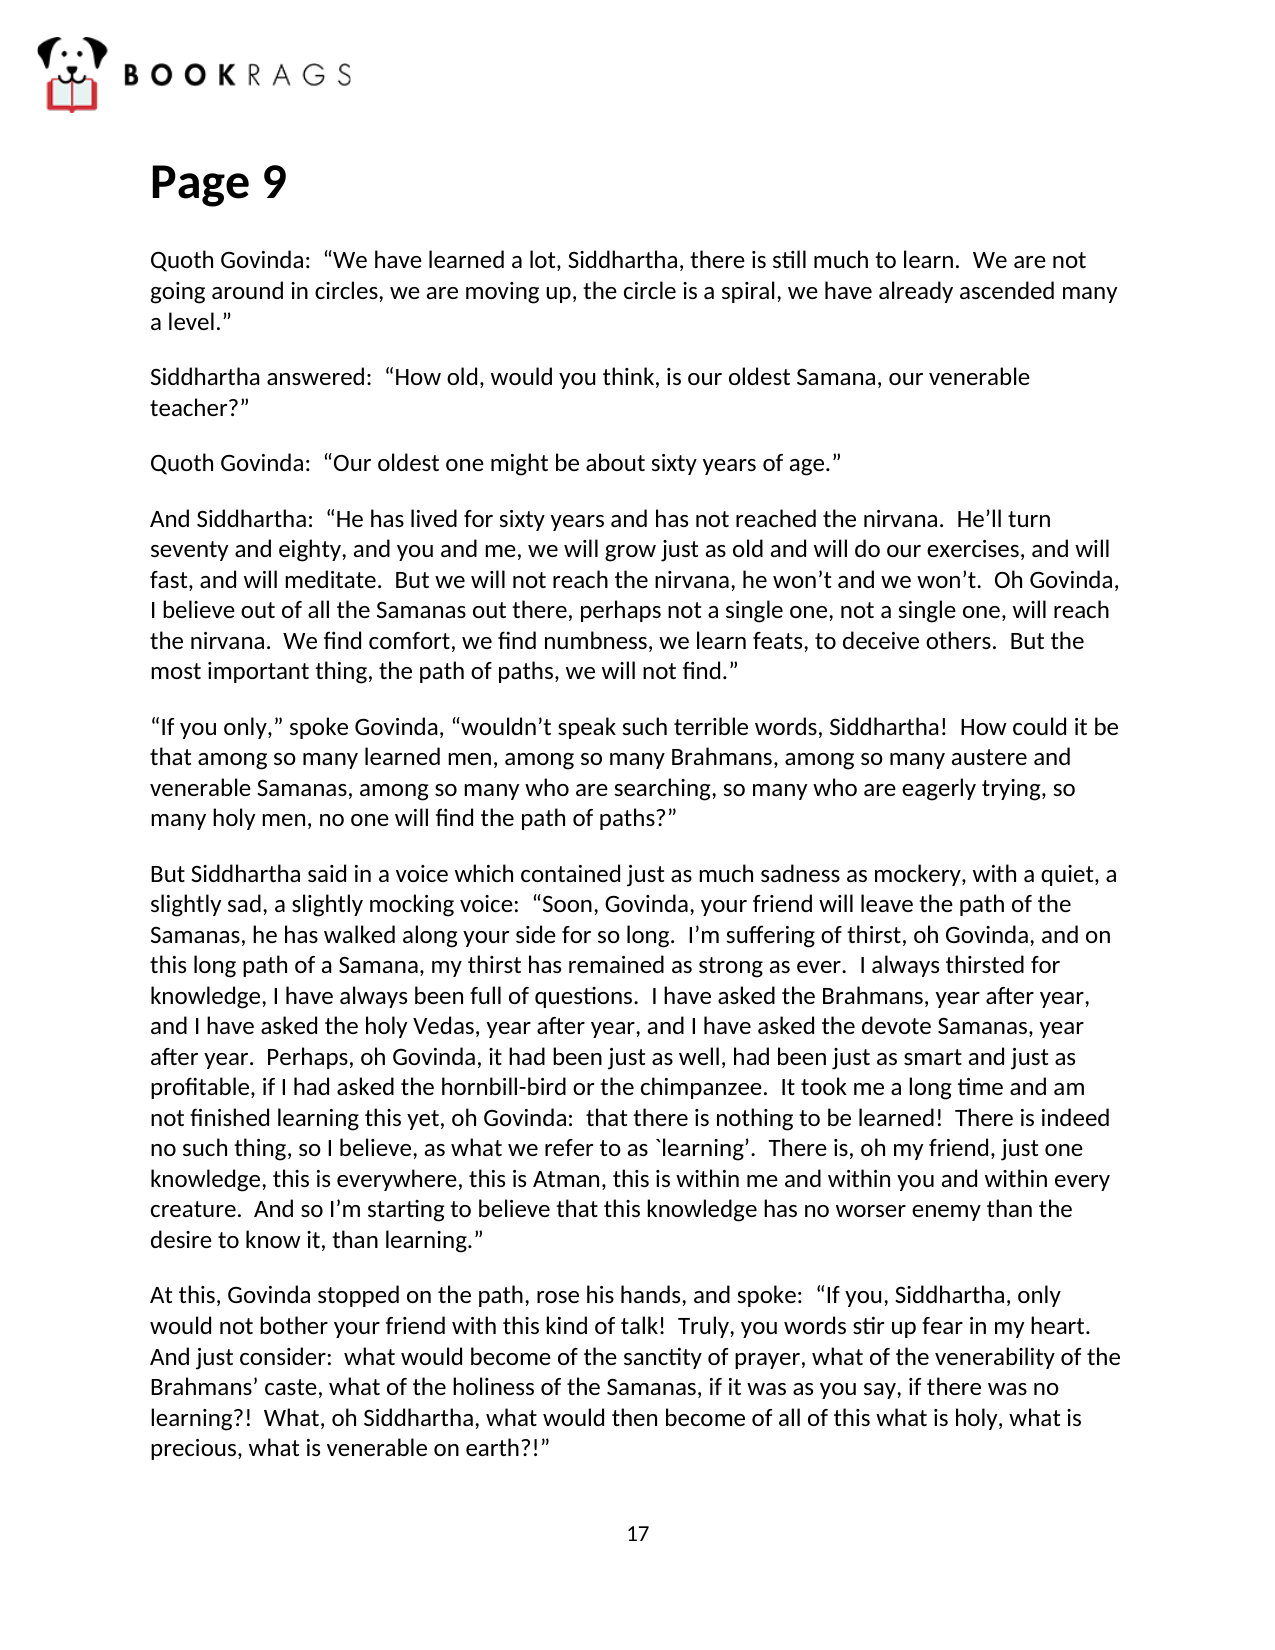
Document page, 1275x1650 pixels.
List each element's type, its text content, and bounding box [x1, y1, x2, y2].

text But Siddhartha said in a voice which contained just as much sadness as mockery, with a quiet, a slightly sad, a slightly mocking voice: “Soon, Govinda, your friend will leave the path of the Samanas, he has walked along your side for so long. I’m suffering of thirst, oh Govinda, and on this long path of a Samana, my thirst has remained as strong as ever. I always thirsted for knowledge, I have always been full of questions. I have asked the Brahmans, year after year, and I have asked the holy Vedas, year after year, and I have asked the devote Samanas, year after year. Perhaps, oh Govinda, it had been just as well, had been just as smart and just as profitable, if I had asked the hornbill-bird or the chimpanzee. It took me a long time and am not finished learning this yet, oh Govinda: that there is nothing to be learned! There is indeed no such thing, so I believe, as what we refer to as `learning’. There is, oh my friend, just one knowledge, this is everywhere, this is Atman, this is within me and within you and within every creature. And so I’m starting to believe that this knowledge has no worser enemy than the desire to know it, than learning.” [150, 858, 1125, 1255]
picture [37, 37, 351, 113]
text At this, Govinda stopped on the path, rose his hands, and spoke: “If you, Siddhartha, only would not bother your friend with this kind of talk! Truly, you words stir up fear in my heart. And just consider: what would become of the sanctity of prayer, what of the venerability of the Brahmans’ caste, what of the holiness of the Samanas, if it was as you say, if there was no learning?! What, oh Siddhartha, what would then become of all of this what is holy, what is precious, what is venerable on earth?!” [150, 1280, 1125, 1463]
text Quoth Govinda: “Our oldest one might be about sixty years of age.” [150, 447, 1125, 478]
text Siddhartha answered: “How old, would you think, is our oldest Samana, our venerable teacher?” [150, 361, 1125, 422]
text And Siddhartha: “He has lived for sixty years and has not reached the nirvana. He’ll turn seventy and eighty, and you and me, we will grow just as old and will do our exercises, and will fast, and will meditate. But we will not reach the nirvana, he won’t and we won’t. Oh Govinda, I believe out of all the Samanas out there, perhaps not a single one, not a single one, will reach the nirvana. We find comfort, we find numbness, we learn feats, to deceive others. But the most important thing, the path of paths, we will not find.” [150, 503, 1125, 686]
text Quoth Govinda: “We have learned a lot, Siddhartha, there is still much to learn. We are not going around in circles, we are moving up, the circle is a spiral, we have already ascended many a level.” [150, 244, 1125, 336]
text “If you only,” spoke Govinda, “wouldn’t speak such terrible words, Siddhartha! How could it be that among so many learned men, among so many Brahmans, among so many austere and venerable Samanas, among so many who are searching, so many who are eagerly trying, so many holy men, no one will find the path of paths?” [150, 711, 1125, 833]
text Page 9 [150, 150, 1125, 211]
